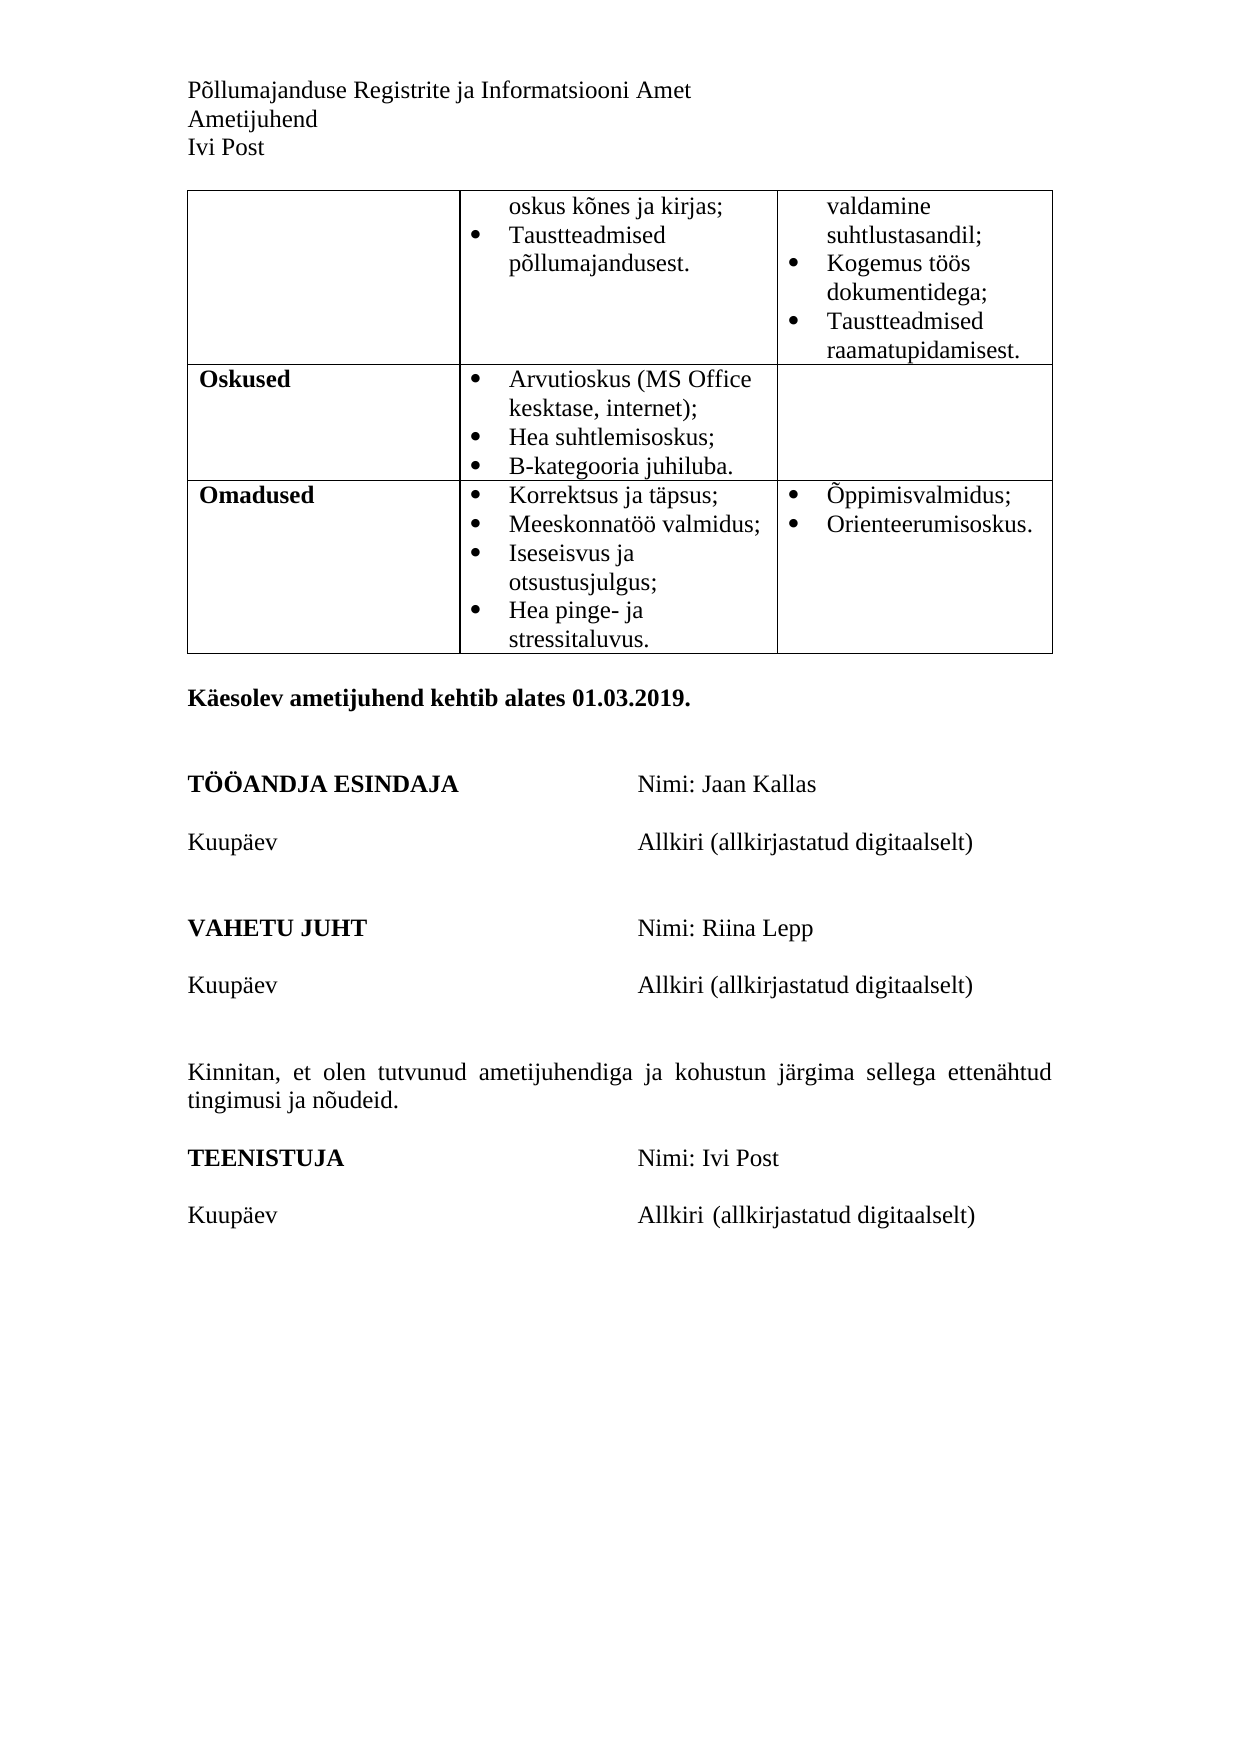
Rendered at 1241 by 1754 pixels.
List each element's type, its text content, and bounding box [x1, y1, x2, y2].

table_cell Õppimisvalmidus; Orienteerumisoskus. [778, 481, 1052, 653]
text Kuupäev Allkiri (allkirjastatud digitaalselt) [187, 1200, 1053, 1229]
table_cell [778, 191, 1052, 363]
text Kuupäev Allkiri (allkirjastatud digitaalselt) [187, 827, 1053, 855]
table_cell Omadused [188, 481, 459, 653]
table_cell Arvutioskus (MS Office kesktase, internet); Hea suhtlemisoskus; B-kategooria juhiluba. [461, 365, 777, 479]
text VAHETU JUHT Nimi: Riina Lepp [187, 913, 1053, 942]
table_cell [461, 191, 777, 363]
text TEENISTUJA Nimi: Ivi Post [187, 1143, 1053, 1172]
text TÖÖANDJA ESINDAJA Nimi: Jaan Kallas [187, 769, 1053, 798]
text Kuupäev Allkiri (allkirjastatud digitaalselt) [187, 970, 1053, 999]
text Kinnitan, et olen tutvunud ametijuhendiga ja kohustun järgima sellega ettenähtud tingimusi ja nõudeid. [187, 1057, 1053, 1114]
table_cell Korrektsus ja täpsus; Meeskonnatöö valmidus; Iseseisvus ja otsustusjulgus; Hea pinge- ja stressitaluvus. [461, 481, 777, 653]
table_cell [188, 191, 459, 363]
table_cell Oskused [188, 365, 459, 479]
table_cell [778, 365, 1052, 479]
text Käesolev ametijuhend kehtib alates 01.03.2019. [187, 683, 1053, 712]
